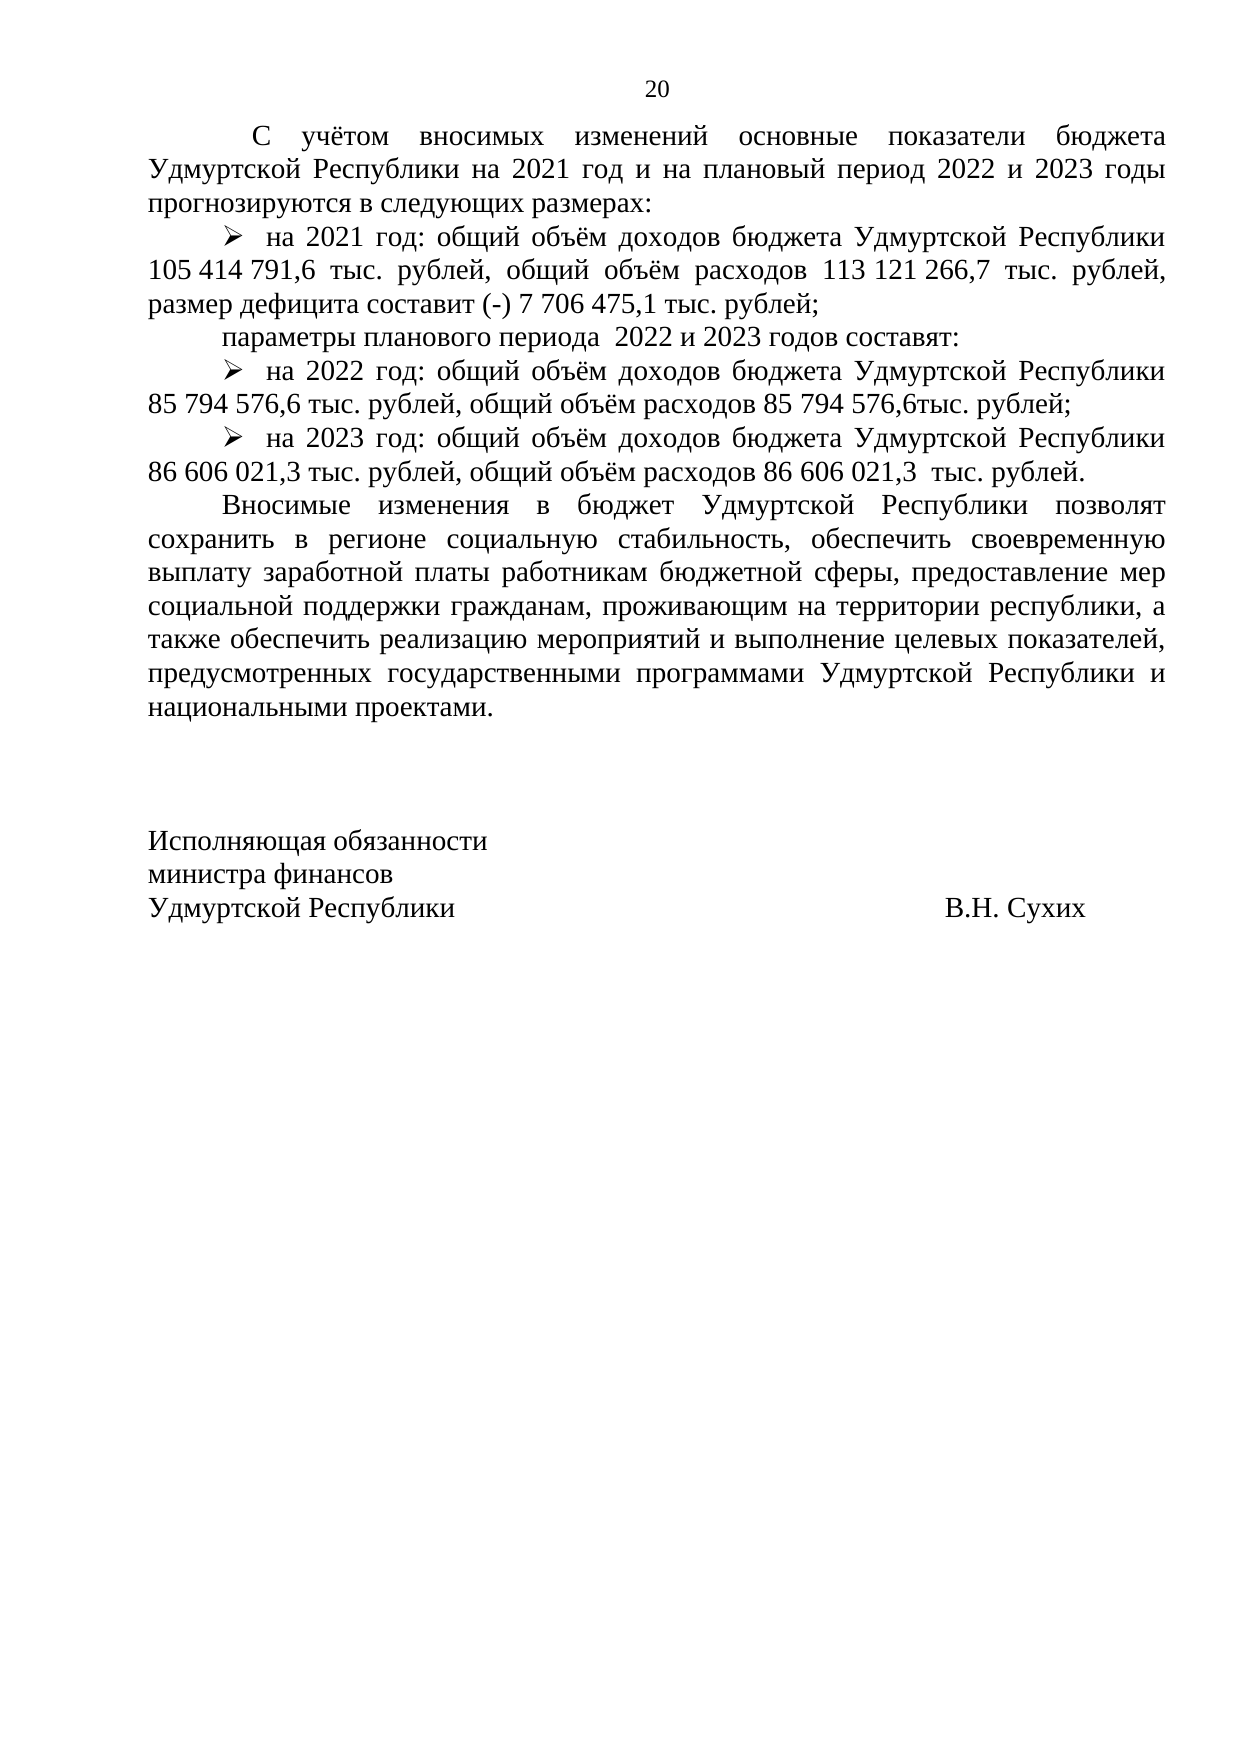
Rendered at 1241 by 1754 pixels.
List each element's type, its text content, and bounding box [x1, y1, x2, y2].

text параметры планового периода 2022 и 2023 годов составят: [222, 319, 1167, 353]
text Вносимые изменения в бюджет Удмуртской Республики позволят сохранить в регионе социальную стабильность, обеспечить своевременную выплату заработной платы работникам бюджетной сферы, предоставление мер социальной поддержки гражданам, проживающим на территории республики, а также обеспечить реализацию мероприятий и выполнение целевых показателей, предусмотренных государственными программами Удмуртской Республики и национальными проектами. [148, 487, 1167, 722]
list на 2023 год: общий объём доходов бюджета Удмуртской Республики 86 606 021,3 тыс. рублей, общий объём расходов 86 606 021,3 тыс. рублей. [148, 420, 1167, 487]
list на 2021 год: общий объём доходов бюджета Удмуртской Республики 105 414 791,6 тыс. рублей, общий объём расходов 113 121 266,7 тыс. рублей, размер дефицита составит (-) 7 706 475,1 тыс. рублей; [148, 219, 1167, 319]
text С учётом вносимых изменений основные показатели бюджета Удмуртской Республики на 2021 год и на плановый период 2022 и 2023 годы прогнозируются в следующих размерах: [148, 118, 1167, 219]
text Удмуртской Республики В.Н. Сухих [148, 890, 1167, 923]
text Исполняющая обязанности [148, 823, 1167, 856]
list на 2022 год: общий объём доходов бюджета Удмуртской Республики 85 794 576,6 тыс. рублей, общий объём расходов 85 794 576,6тыс. рублей; [148, 353, 1167, 420]
text министра финансов [148, 856, 1167, 890]
